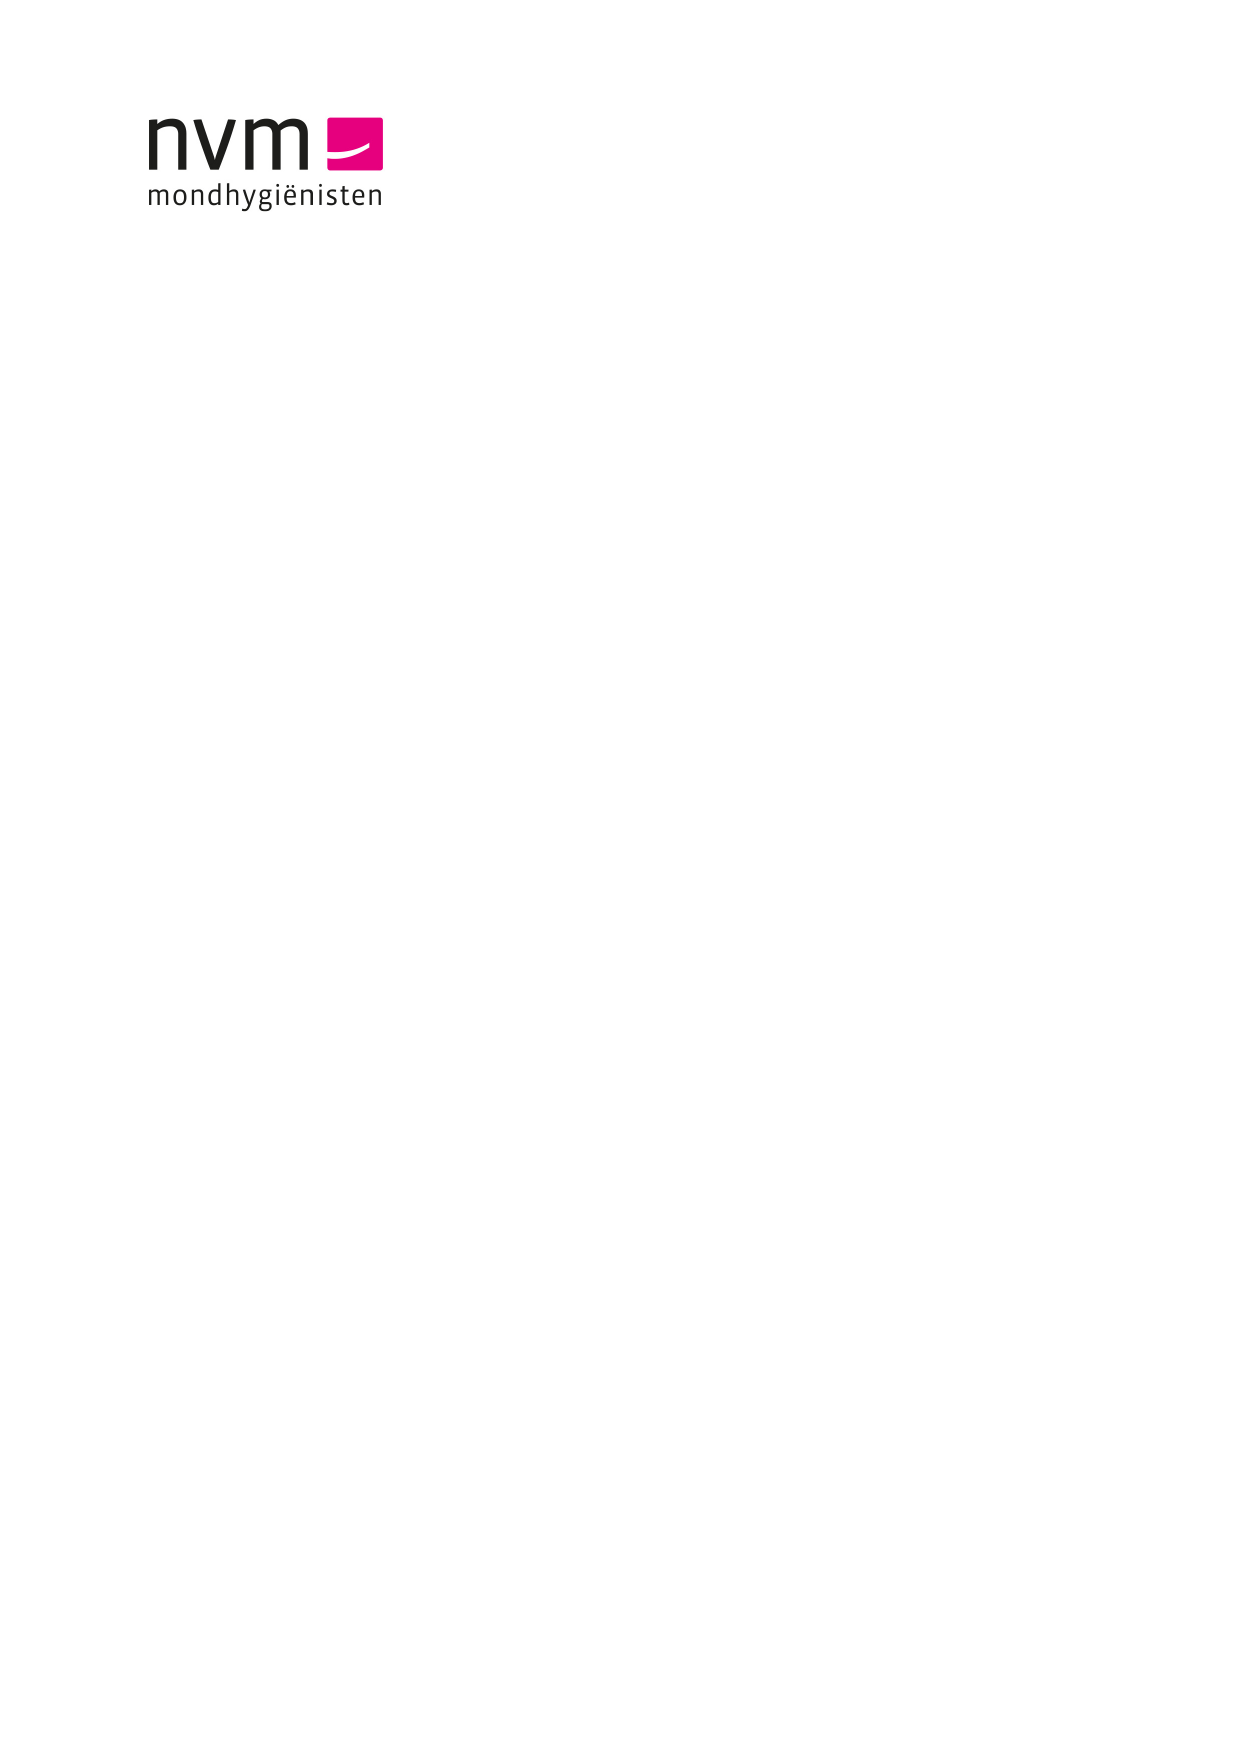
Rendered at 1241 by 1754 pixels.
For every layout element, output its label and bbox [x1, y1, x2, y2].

picture [0, 0, 1241, 295]
